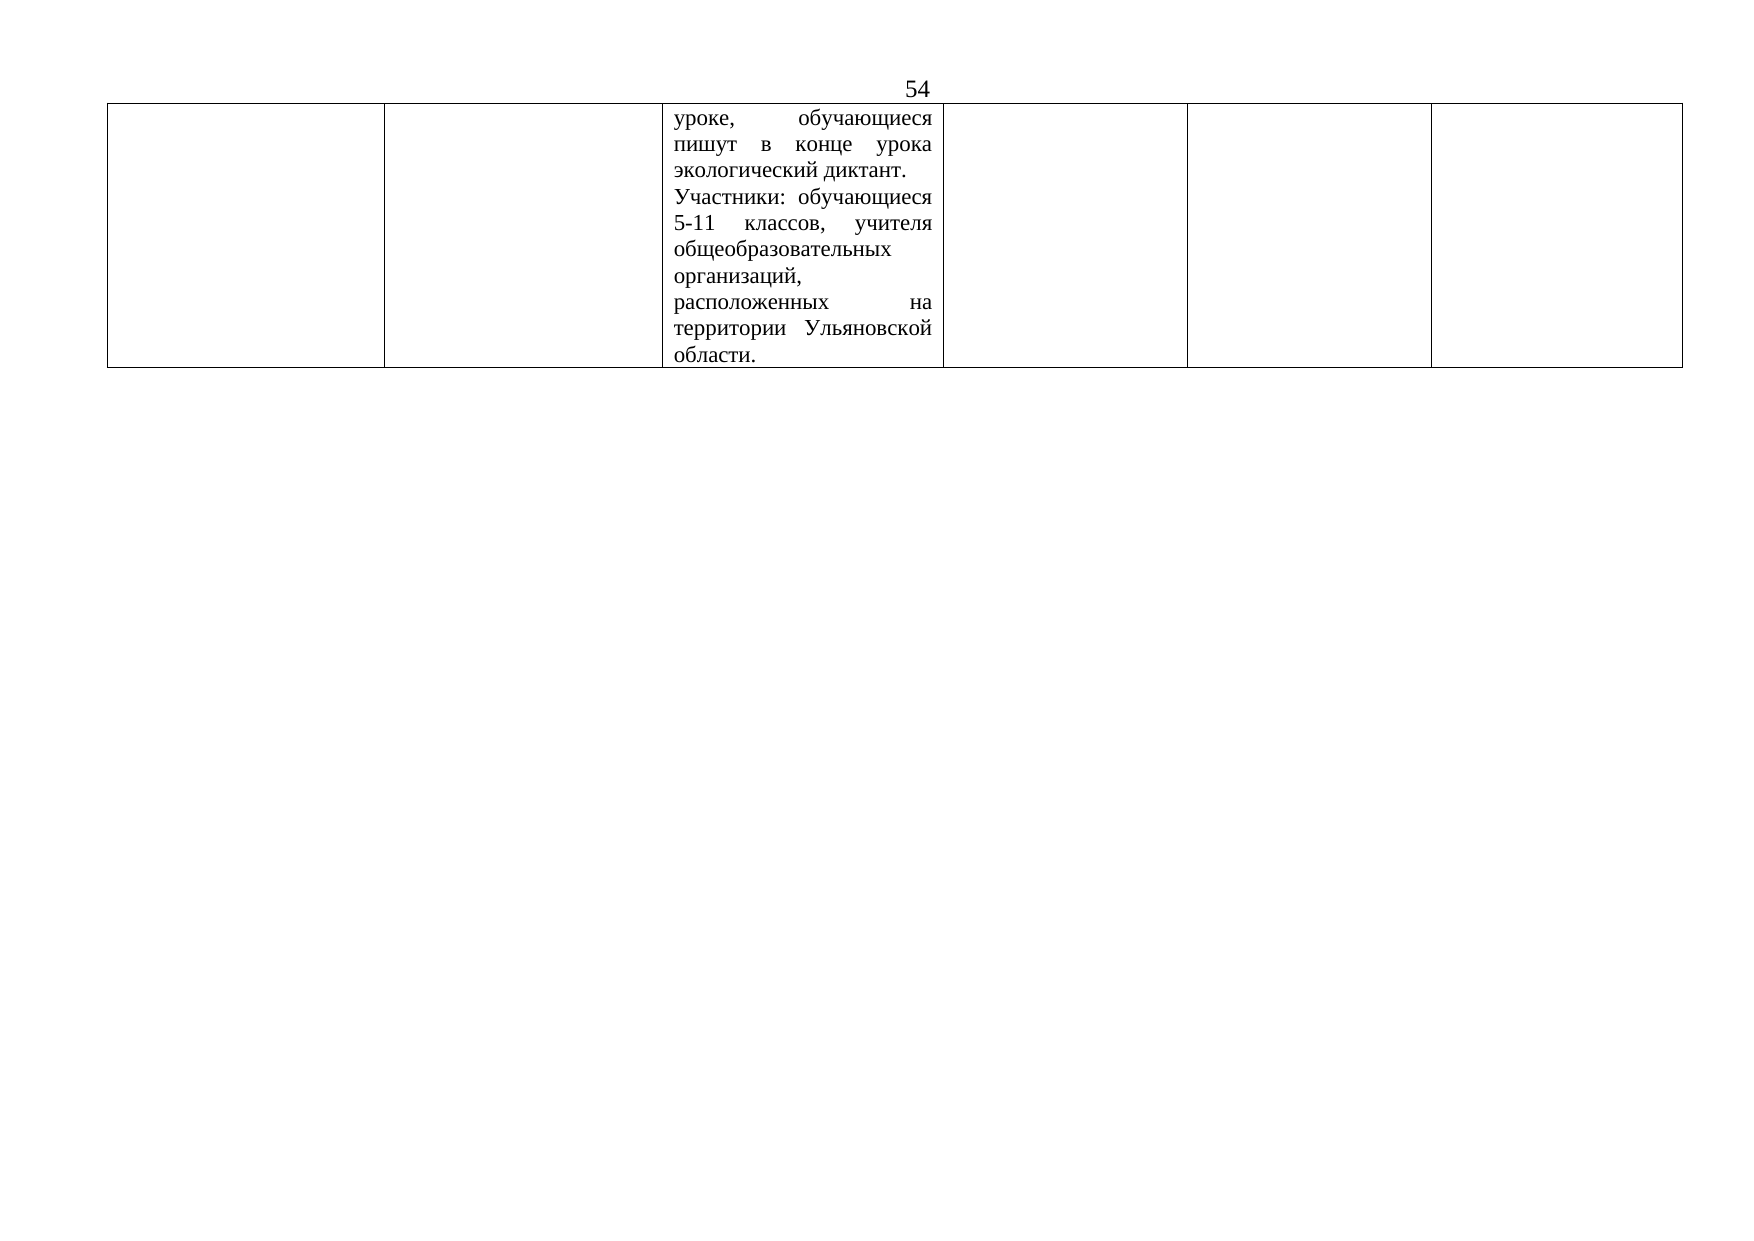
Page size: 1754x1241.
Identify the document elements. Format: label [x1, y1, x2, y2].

table_cell [944, 104, 1187, 367]
table_cell [385, 104, 662, 367]
table_cell [1432, 104, 1682, 367]
table_cell [663, 104, 943, 367]
table_cell [108, 104, 384, 367]
table_cell [1188, 104, 1431, 367]
